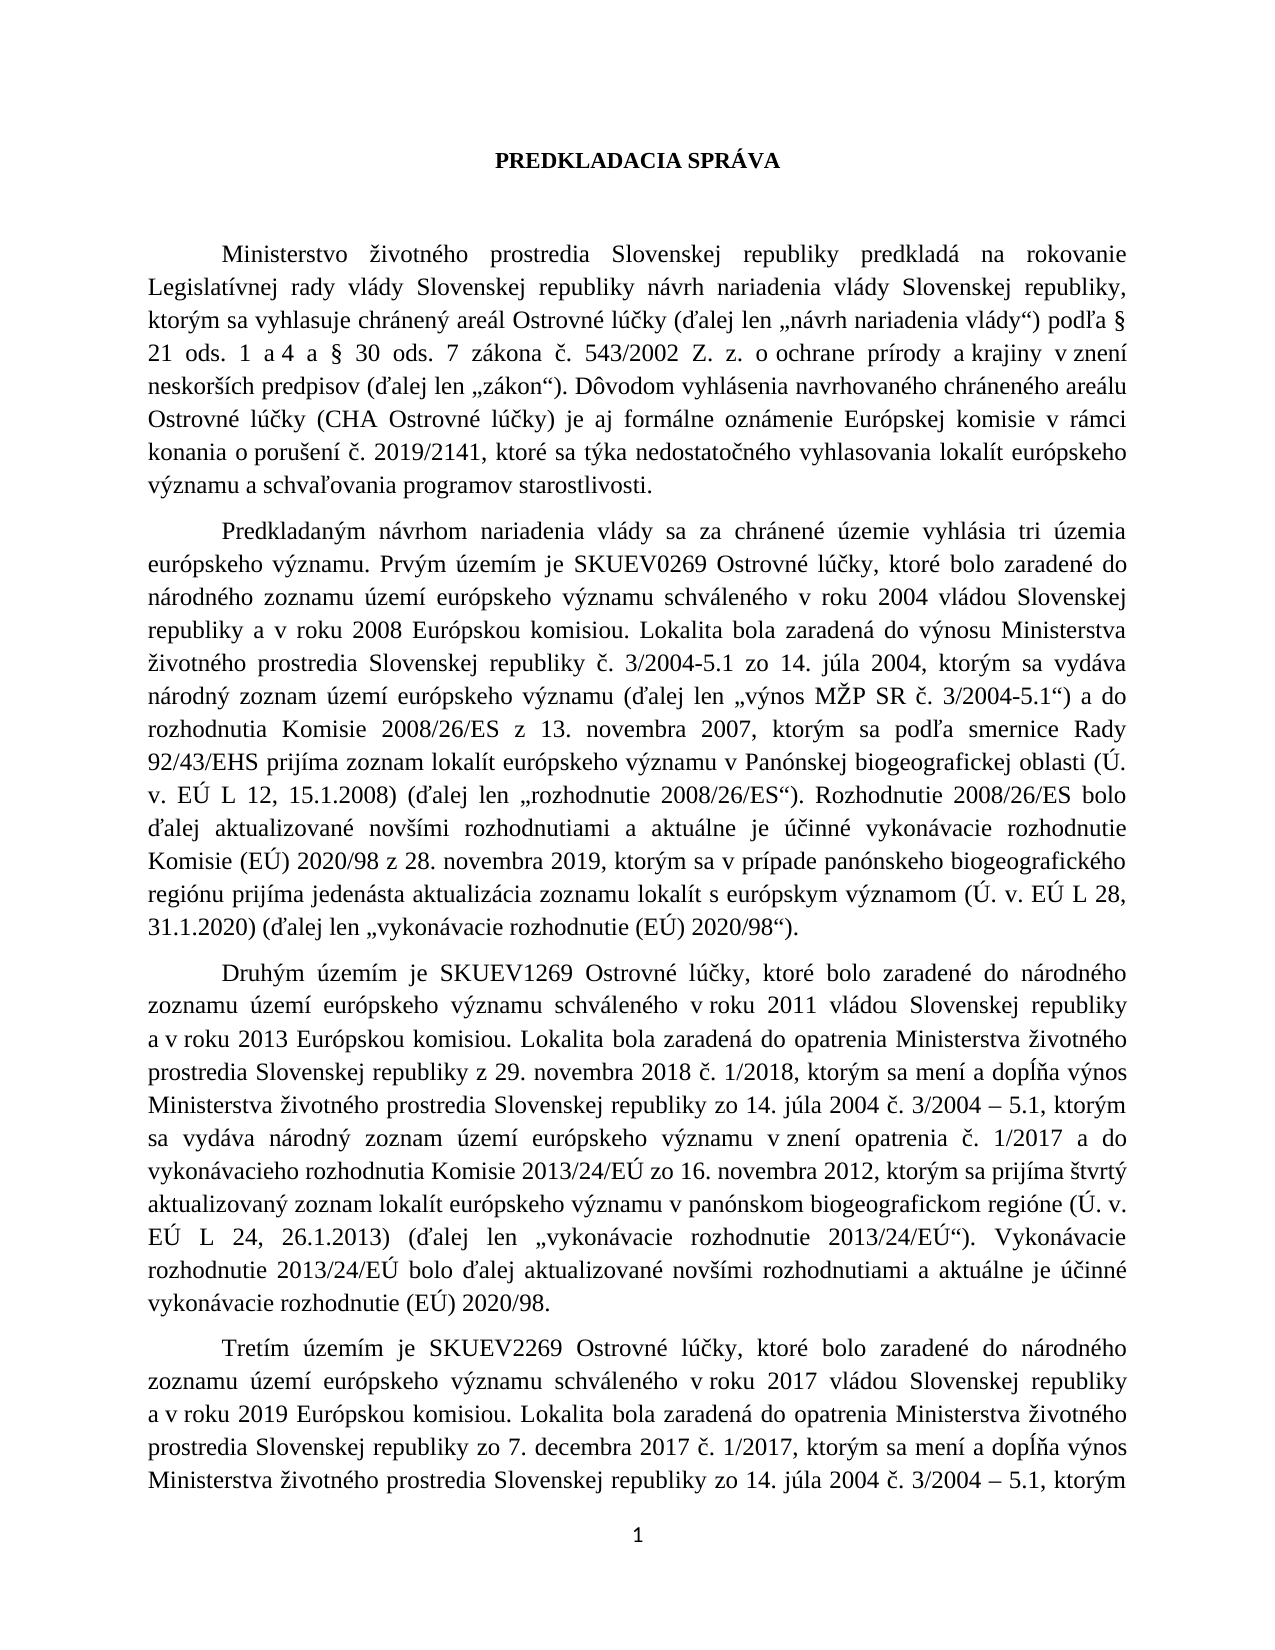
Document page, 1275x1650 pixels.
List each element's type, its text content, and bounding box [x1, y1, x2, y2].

text Predkladaným návrhom nariadenia vlády sa za chránené územie vyhlásia tri územia európskeho významu. Prvým územím je SKUEV0269 Ostrovné lúčky, ktoré bolo zaradené do národného zoznamu území európskeho významu schváleného v roku 2004 vládou Slovenskej republiky a v roku 2008 Európskou komisiou. Lokalita bola zaradená do výnosu Ministerstva životného prostredia Slovenskej republiky č. 3/2004-5.1 zo 14. júla 2004, ktorým sa vydáva národný zoznam území európskeho významu (ďalej len „výnos MŽP SR č. 3/2004-5.1“) a do rozhodnutia Komisie 2008/26/ES z 13. novembra 2007, ktorým sa podľa smernice Rady 92/43/EHS prijíma zoznam lokalít európskeho významu v Panónskej biogeografickej oblasti (Ú. v. EÚ L 12, 15.1.2008) (ďalej len „rozhodnutie 2008/26/ES“). Rozhodnutie 2008/26/ES bolo ďalej aktualizované novšími rozhodnutiami a aktuálne je účinné vykonávacie rozhodnutie Komisie (EÚ) 2020/98 z 28. novembra 2019, ktorým sa v prípade panónskeho biogeografického regiónu prijíma jedenásta aktualizácia zoznamu lokalít s európskym významom (Ú. v. EÚ L 28, 31.1.2020) (ďalej len „vykonávacie rozhodnutie (EÚ) 2020/98“). [148, 516, 1127, 941]
text PREDKLADACIA SPRÁVA [148, 148, 1127, 174]
text Druhým územím je SKUEV1269 Ostrovné lúčky, ktoré bolo zaradené do národného zoznamu území európskeho významu schváleného v roku 2011 vládou Slovenskej republiky a v roku 2013 Európskou komisiou. Lokalita bola zaradená do opatrenia Ministerstva životného prostredia Slovenskej republiky z 29. novembra 2018 č. 1/2018, ktorým sa mení a dopĺňa výnos Ministerstva životného prostredia Slovenskej republiky zo 14. júla 2004 č. 3/2004 – 5.1, ktorým sa vydáva národný zoznam území európskeho významu v znení opatrenia č. 1/2017 a do vykonávacieho rozhodnutia Komisie 2013/24/EÚ zo 16. novembra 2012, ktorým sa prijíma štvrtý aktualizovaný zoznam lokalít európskeho významu v panónskom biogeografickom regióne (Ú. v. EÚ L 24, 26.1.2013) (ďalej len „vykonávacie rozhodnutie 2013/24/EÚ“). Vykonávacie rozhodnutie 2013/24/EÚ bolo ďalej aktualizované novšími rozhodnutiami a aktuálne je účinné vykonávacie rozhodnutie (EÚ) 2020/98. [148, 958, 1127, 1317]
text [148, 1333, 1127, 1494]
text Ministerstvo životného prostredia Slovenskej republiky predkladá na rokovanie Legislatívnej rady vlády Slovenskej republiky návrh nariadenia vlády Slovenskej republiky, ktorým sa vyhlasuje chránený areál Ostrovné lúčky (ďalej len „návrh nariadenia vlády“) podľa § 21 ods. 1 a 4 a § 30 ods. 7 zákona č. 543/2002 Z. z. o ochrane prírody a krajiny v znení neskorších predpisov (ďalej len „zákon“). Dôvodom vyhlásenia navrhovaného chráneného areálu Ostrovné lúčky (CHA Ostrovné lúčky) je aj formálne oznámenie Európskej komisie v rámci konania o porušení č. 2019/2141, ktoré sa týka nedostatočného vyhlasovania lokalít európskeho významu a schvaľovania programov starostlivosti. [148, 239, 1127, 499]
